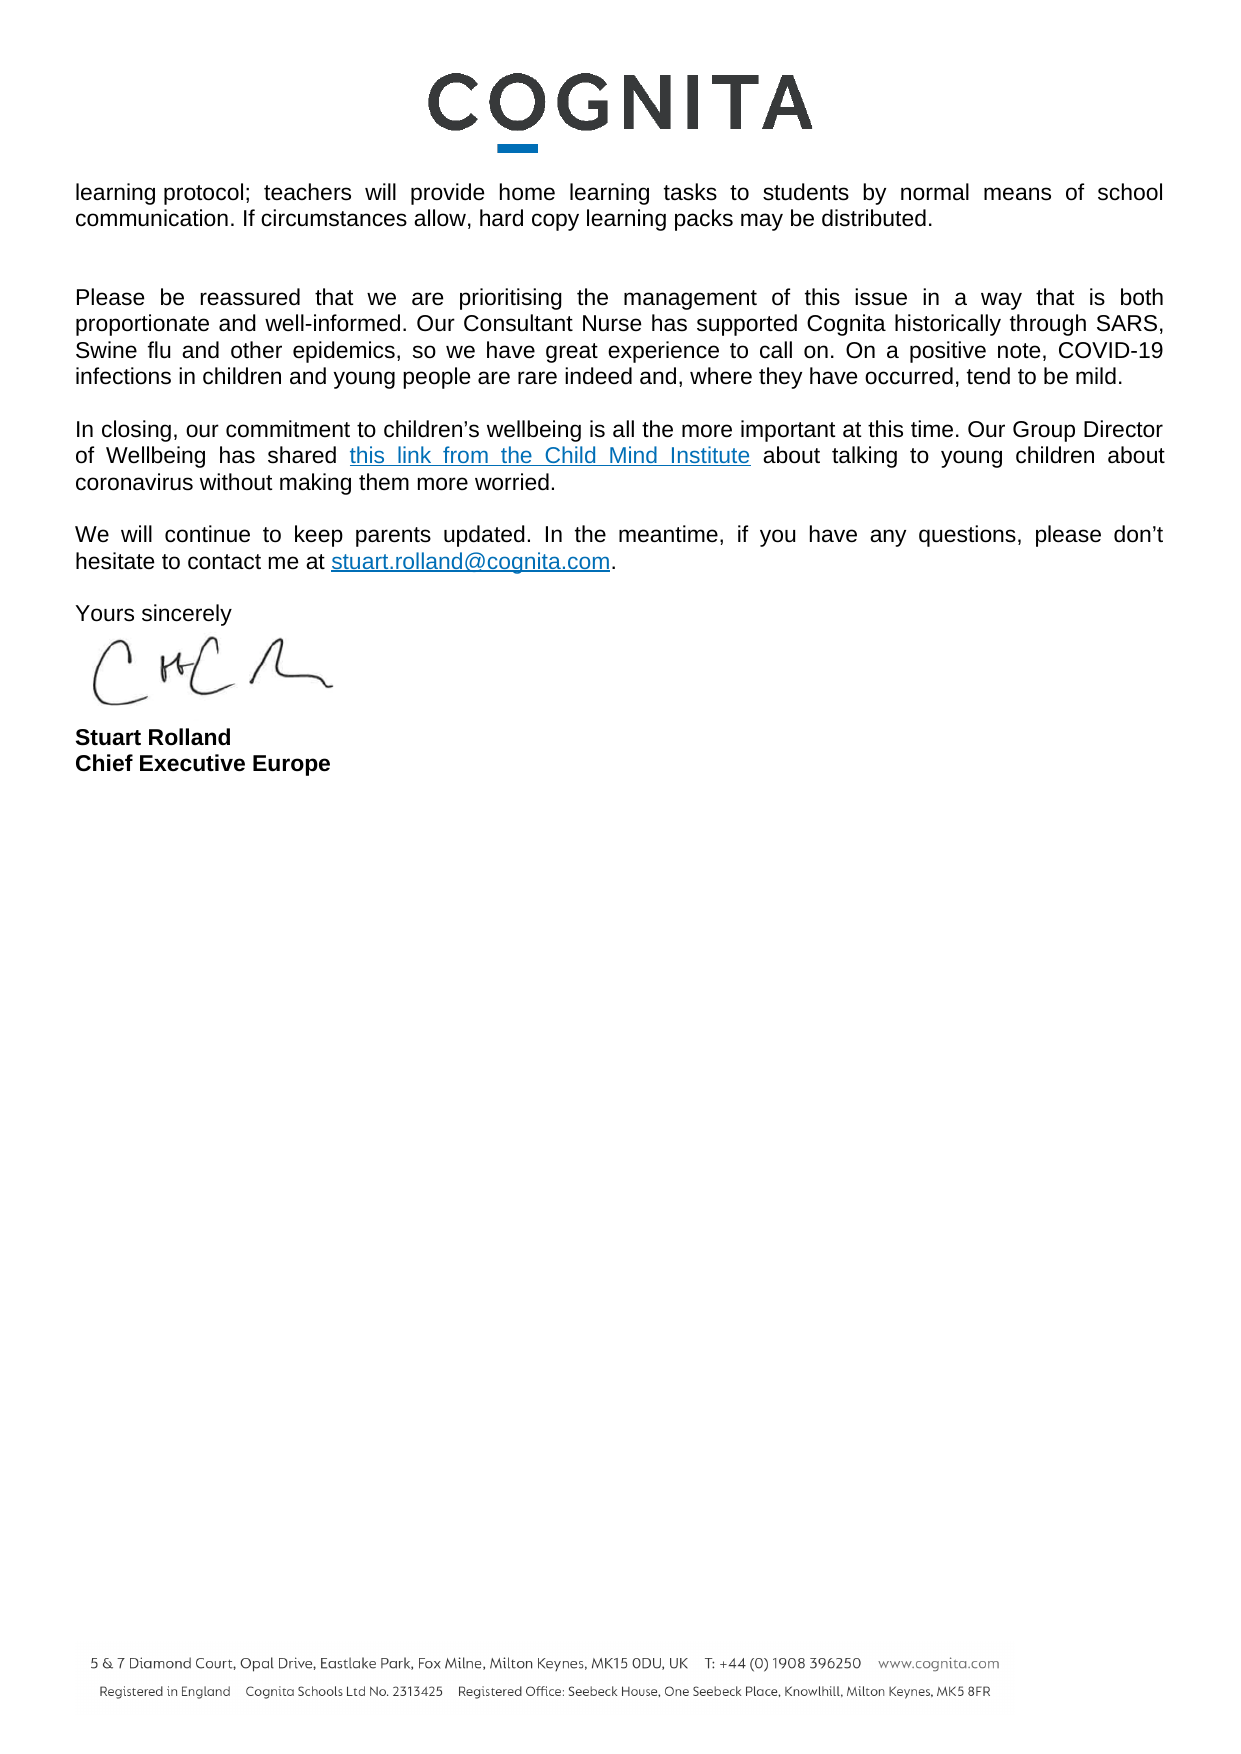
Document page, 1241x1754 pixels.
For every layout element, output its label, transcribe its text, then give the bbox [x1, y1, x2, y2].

text In closing, our commitment to children’s wellbeing is all the more important at this time. Our Group Director of Wellbeing has shared this link from the Child Mind Institute about talking to young children about coronavirus without making them more worried. [75, 416, 1165, 495]
text Please be reassured that we are prioritising the management of this issue in a way that is both proportionate and well-informed. Our Consultant Nurse has supported Cognita historically through SARS, Swine flu and other epidemics, so we have great experience to call on. On a positive note, COVID-19 infections in children and young people are rare indeed and, where they have occurred, tend to be mild. [75, 284, 1165, 389]
text Stuart Rolland [75, 724, 1165, 750]
text We will continue to keep parents updated. In the meantime, if you have any questions, please don’t hesitate to contact me at stuart.rolland@cognita.com. [75, 521, 1165, 574]
text Chief Executive Europe [75, 750, 1165, 777]
picture [428, 73, 813, 153]
text Yours sincerely [75, 600, 1165, 627]
picture [75, 626, 343, 724]
picture [75, 1641, 1016, 1715]
